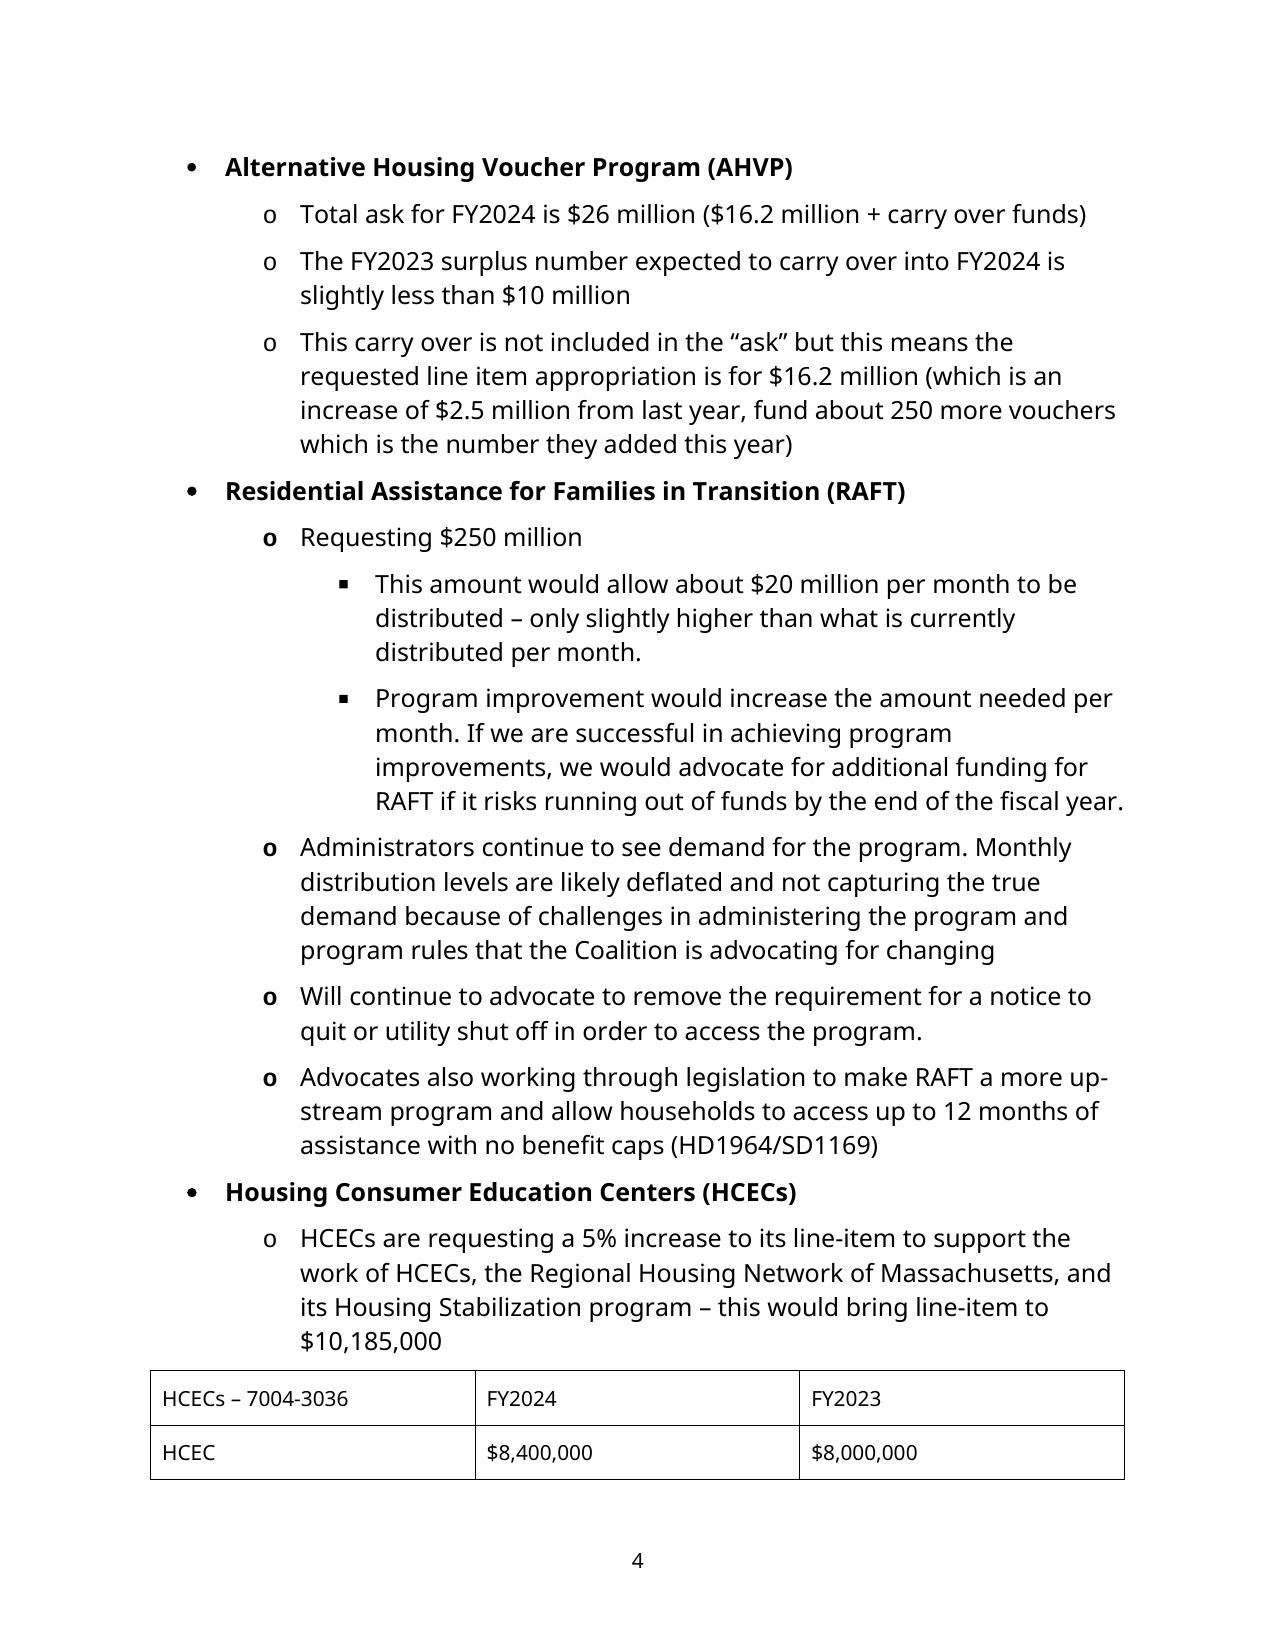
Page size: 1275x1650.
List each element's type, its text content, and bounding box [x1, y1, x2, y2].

table_cell HCEC [151, 1426, 475, 1479]
list Housing Consumer Education Centers (HCECs) [187, 1174, 1125, 1209]
list Advocates also working through legislation to make RAFT a more up-stream program and allow households to access up to 12 months of assistance with no benefit caps (HD1964/SD1169) [262, 1060, 1125, 1162]
table_cell $8,400,000 [476, 1426, 799, 1479]
list HCECs are requesting a 5% increase to its line-item to support the work of HCECs, the Regional Housing Network of Massachusetts, and its Housing Stabilization program – this would bring line-item to $10,185,000 [262, 1221, 1125, 1358]
list Residential Assistance for Families in Transition (RAFT) [187, 473, 1125, 507]
list Administrators continue to see demand for the program. Monthly distribution levels are likely deflated and not capturing the true demand because of challenges in administering the program and program rules that the Coalition is advocating for changing [262, 830, 1125, 966]
list Total ask for FY2024 is $26 million ($16.2 million + carry over funds) [262, 197, 1125, 231]
table_header FY2024 [476, 1371, 799, 1424]
list Alternative Housing Voucher Program (AHVP) [187, 150, 1125, 184]
list Requesting $250 million [262, 520, 1125, 554]
list This amount would allow about $20 million per month to be distributed – only slightly higher than what is currently distributed per month. [337, 566, 1125, 669]
table_header FY2023 [800, 1371, 1124, 1424]
table_cell $8,000,000 [800, 1426, 1124, 1479]
table_header HCECs – 7004-3036 [151, 1371, 475, 1424]
list Will continue to advocate to remove the requirement for a notice to quit or utility shut off in order to access the program. [262, 979, 1125, 1047]
list The FY2023 surplus number expected to carry over into FY2024 is slightly less than $10 million [262, 243, 1125, 312]
list This carry over is not included in the “ask” but this means the requested line item appropriation is for $16.2 million (which is an increase of $2.5 million from last year, fund about 250 more vouchers which is the number they added this year) [262, 324, 1125, 461]
list Program improvement would increase the amount needed per month. If we are successful in achieving program improvements, we would advocate for additional funding for RAFT if it risks running out of funds by the end of the fiscal year. [337, 681, 1125, 817]
